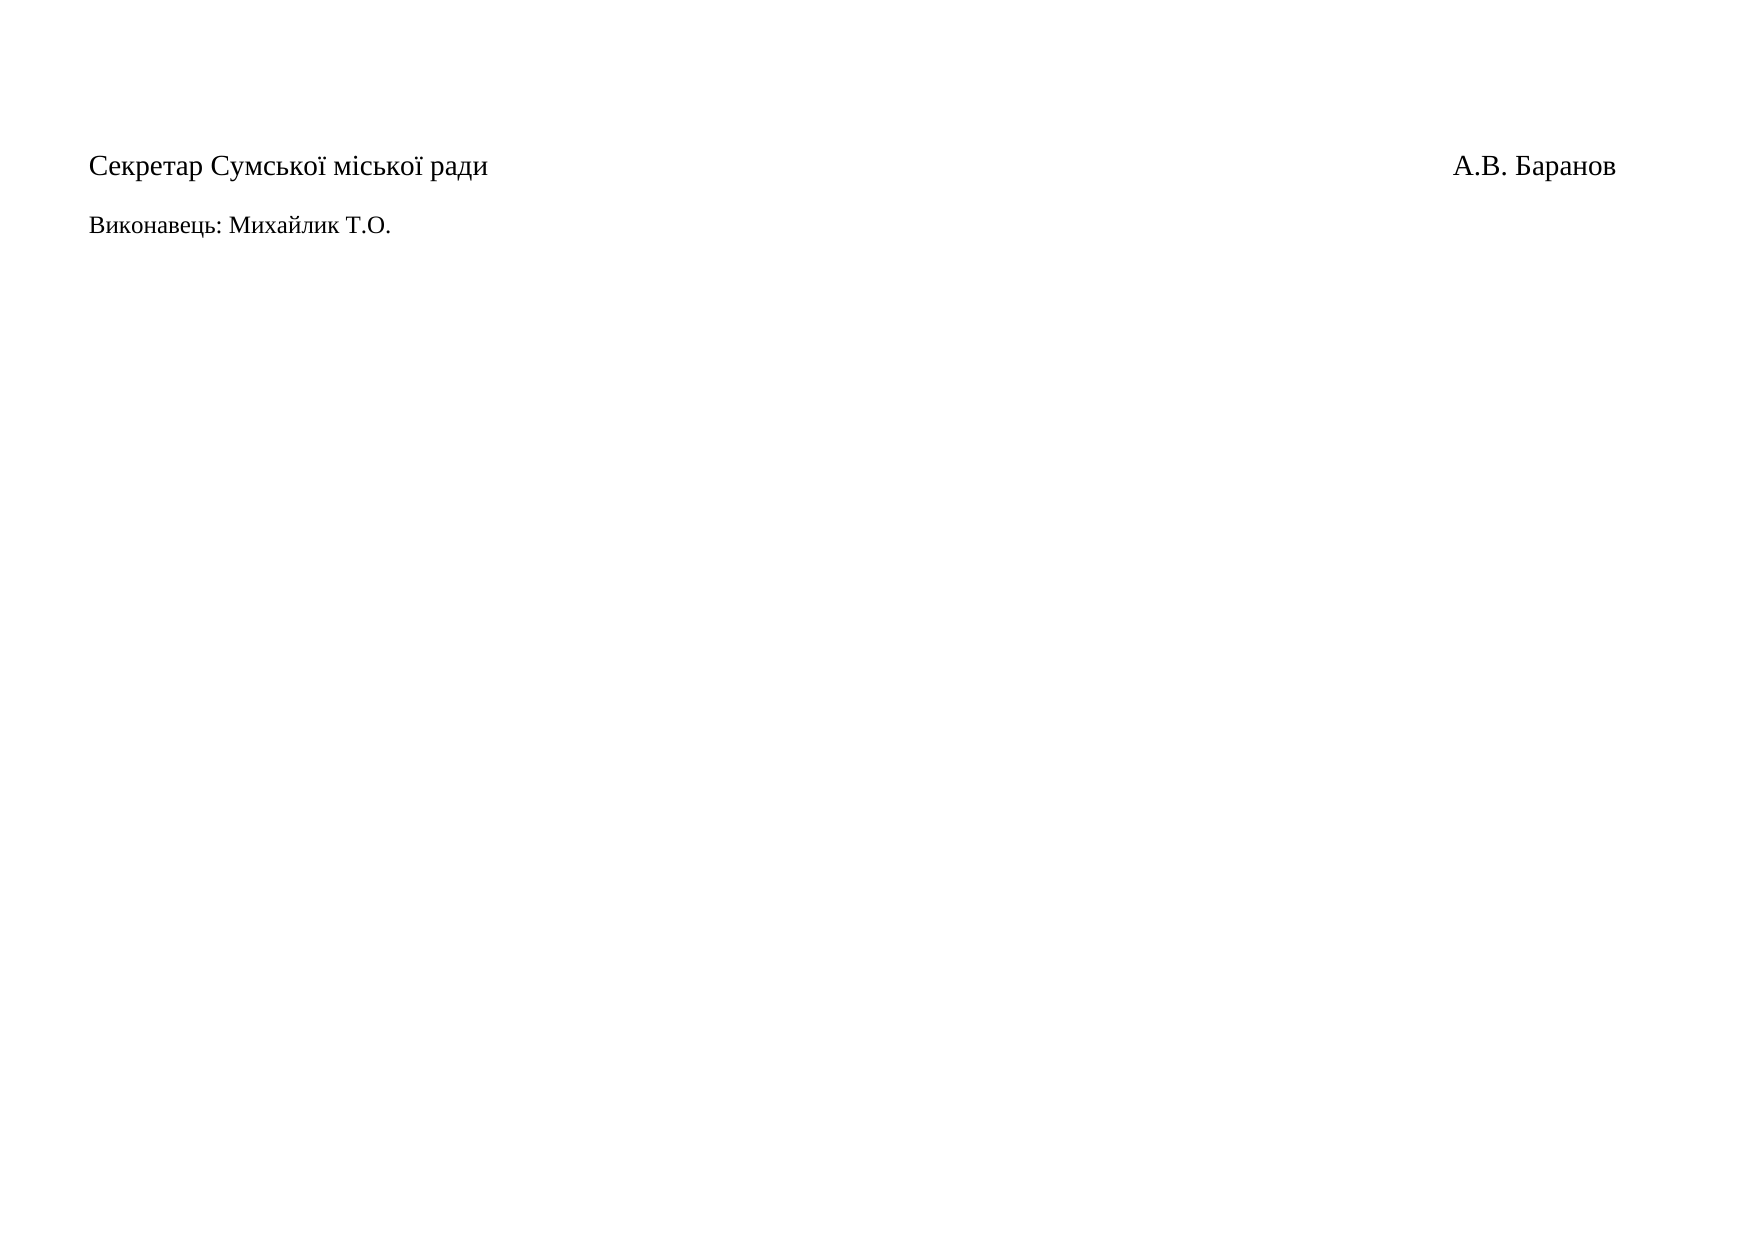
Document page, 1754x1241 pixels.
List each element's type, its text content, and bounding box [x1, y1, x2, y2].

text Секретар Сумської міської ради А.В. Баранов [89, 148, 1666, 181]
text Виконавець: Михайлик Т.О. [89, 210, 1666, 239]
